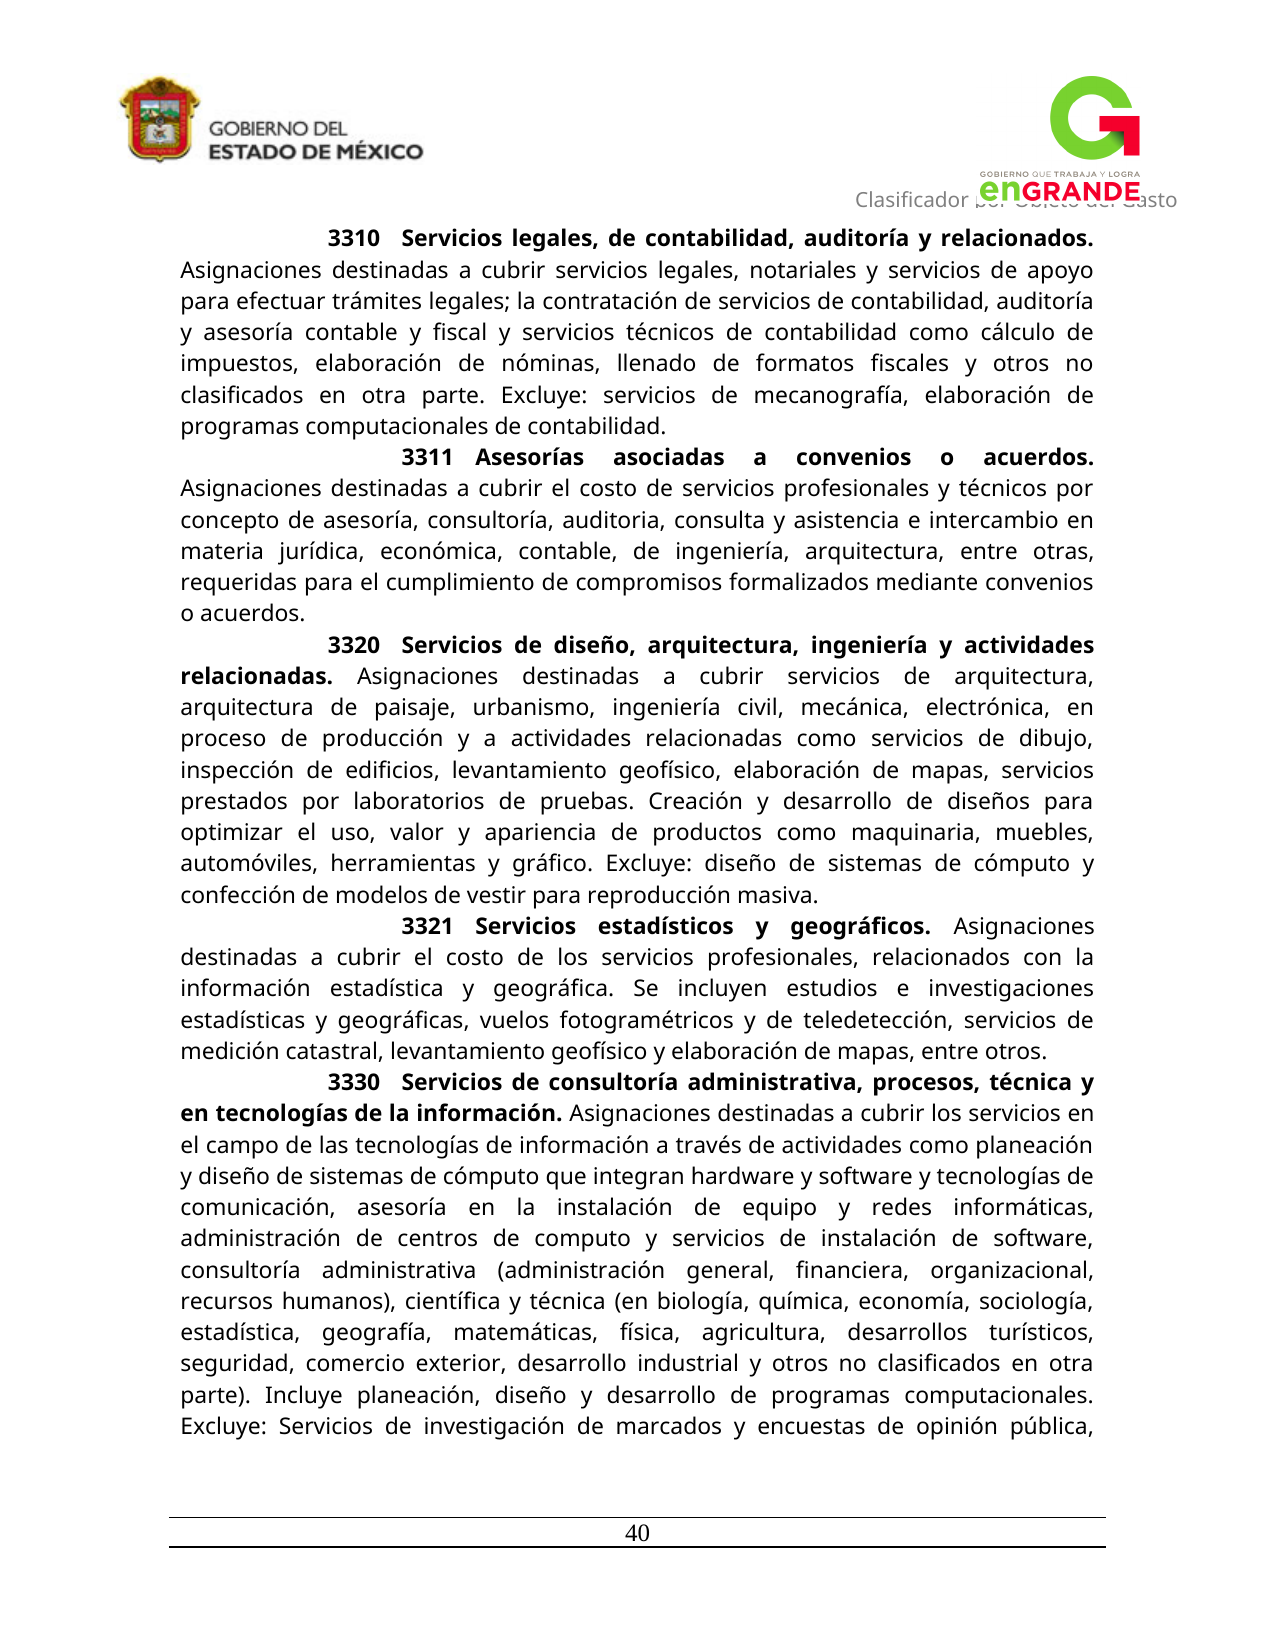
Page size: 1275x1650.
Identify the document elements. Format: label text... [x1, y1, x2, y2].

picture [976, 73, 1142, 204]
text 3310 Servicios legales, de contabilidad, auditoría y relacionados. Asignaciones destinadas a cubrir servicios legales, notariales y servicios de apoyo para efectuar trámites legales; la contratación de servicios de contabilidad, auditoría y asesoría contable y fiscal y servicios técnicos de contabilidad como cálculo de impuestos, elaboración de nóminas, llenado de formatos fiscales y otros no clasificados en otra parte. Excluye: servicios de mecanografía, elaboración de programas computacionales de contabilidad. [180, 222, 1095, 441]
text 3320 Servicios de diseño, arquitectura, ingeniería y actividades relacionadas. Asignaciones destinadas a cubrir servicios de arquitectura, arquitectura de paisaje, urbanismo, ingeniería civil, mecánica, electrónica, en proceso de producción y a actividades relacionadas como servicios de dibujo, inspección de edificios, levantamiento geofísico, elaboración de mapas, servicios prestados por laboratorios de pruebas. Creación y desarrollo de diseños para optimizar el uso, valor y apariencia de productos como maquinaria, muebles, automóviles, herramientas y gráfico. Excluye: diseño de sistemas de cómputo y confección de modelos de vestir para reproducción masiva. [180, 629, 1095, 910]
text 3321 Servicios estadísticos y geográficos. Asignaciones destinadas a cubrir el costo de los servicios profesionales, relacionados con la información estadística y geográfica. Se incluyen estudios e investigaciones estadísticas y geográficas, vuelos fotogramétricos y de teledetección, servicios de medición catastral, levantamiento geofísico y elaboración de mapas, entre otros. [180, 910, 1095, 1066]
text 3311 Asesorías asociadas a convenios o acuerdos. Asignaciones destinadas a cubrir el costo de servicios profesionales y técnicos por concepto de asesoría, consultoría, auditoria, consulta y asistencia e intercambio en materia jurídica, económica, contable, de ingeniería, arquitectura, entre otras, requeridas para el cumplimiento de compromisos formalizados mediante convenios o acuerdos. [180, 441, 1095, 629]
picture [116, 73, 425, 165]
